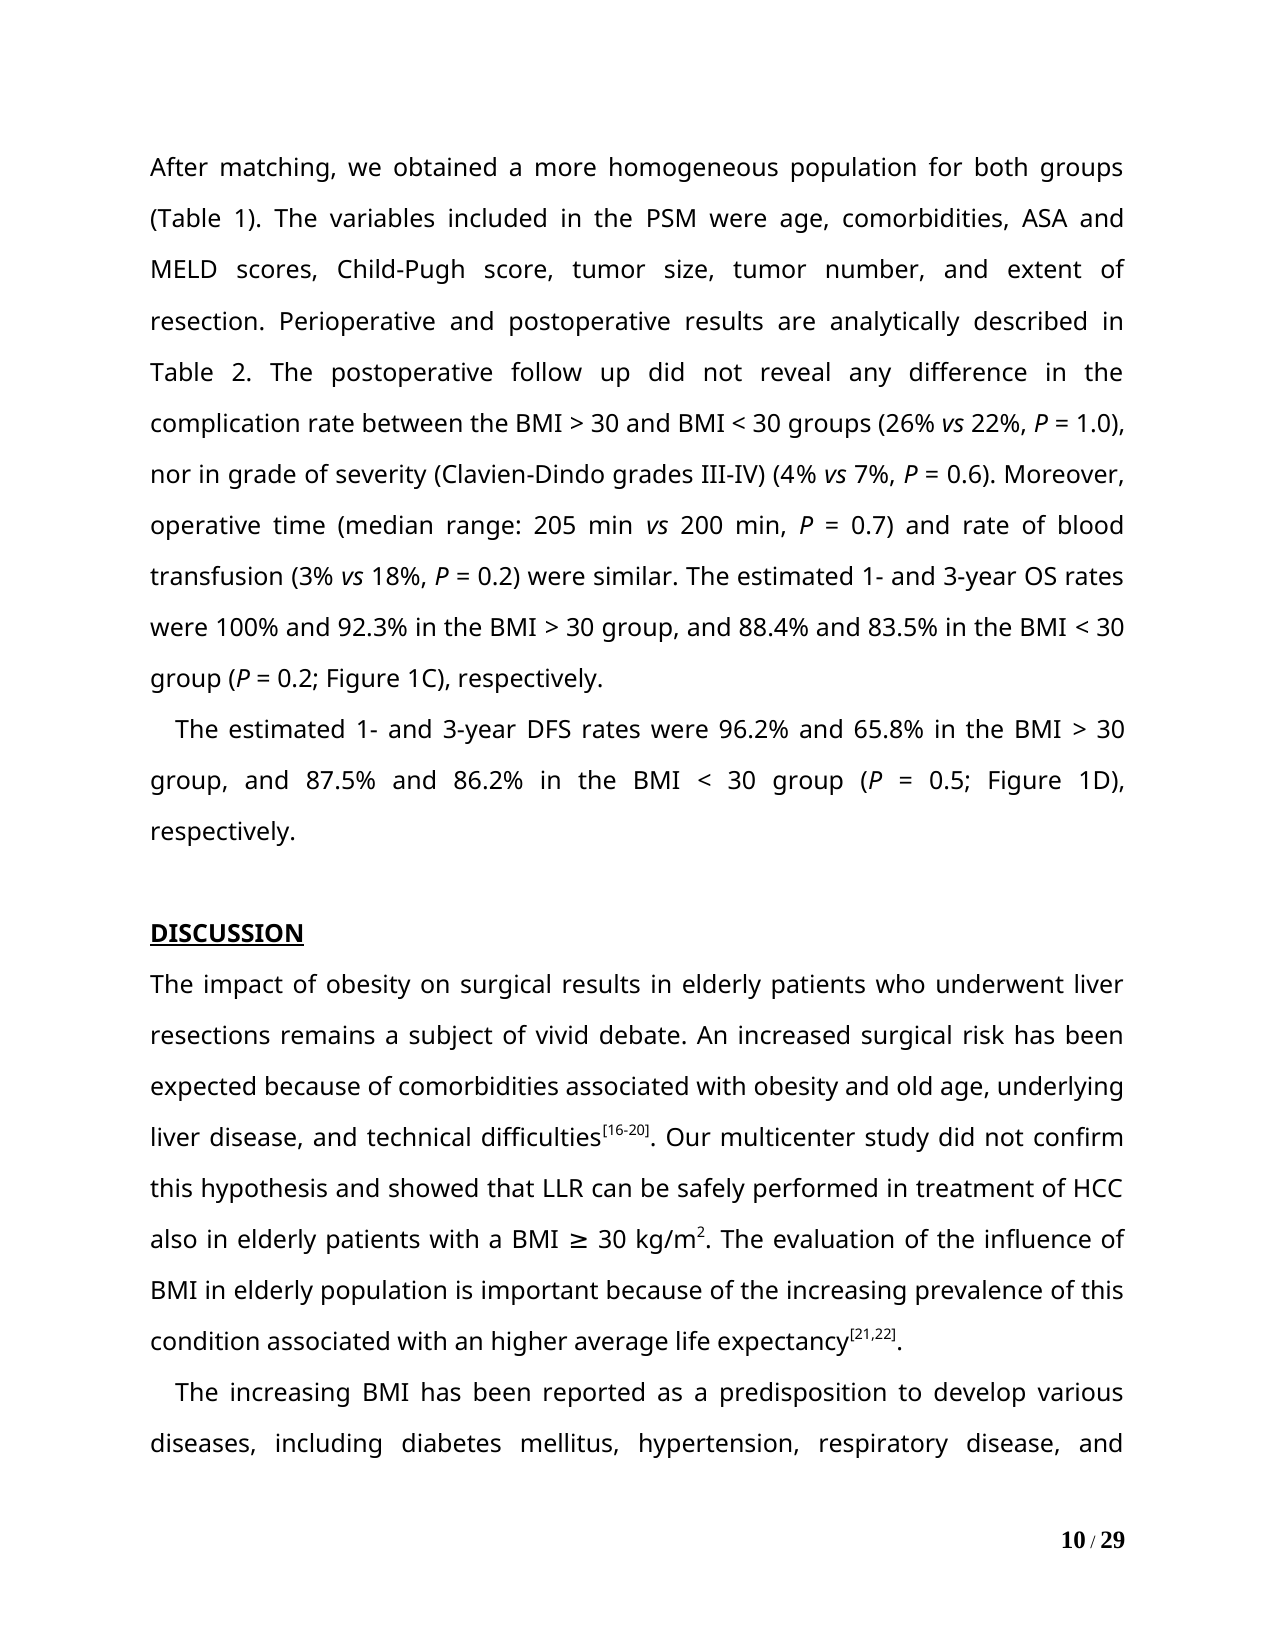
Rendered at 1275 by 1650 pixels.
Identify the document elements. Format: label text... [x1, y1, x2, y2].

text DISCUSSION [150, 916, 1125, 950]
text After matching, we obtained a more homogeneous population for both groups (Table 1). The variables included in the PSM were age, comorbidities, ASA and MELD scores, Child-Pugh score, tumor size, tumor number, and extent of resection. Perioperative and postoperative results are analytically described in Table 2. The postoperative follow up did not reveal any difference in the complication rate between the BMI > 30 and BMI < 30 groups (26% vs 22%, P = 1.0), nor in grade of severity (Clavien-Dindo grades III-IV) (4% vs 7%, P = 0.6). Moreover, operative time (median range: 205 min vs 200 min, P = 0.7) and rate of blood transfusion (3% vs 18%, P = 0.2) were similar. The estimated 1- and 3-year OS rates were 100% and 92.3% in the BMI > 30 group, and 88.4% and 83.5% in the BMI < 30 group (P = 0.2; Figure 1C), respectively. [150, 150, 1125, 694]
text The impact of obesity on surgical results in elderly patients who underwent liver resections remains a subject of vivid debate. An increased surgical risk has been expected because of comorbidities associated with obesity and old age, underlying liver disease, and technical difficulties[16-20]. Our multicenter study did not confirm this hypothesis and showed that LLR can be safely performed in treatment of HCC also in elderly patients with a BMI ≥ 30 kg/m2. The evaluation of the influence of BMI in elderly population is important because of the increasing prevalence of this condition associated with an higher average life expectancy[21,22]. [150, 967, 1125, 1358]
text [150, 1375, 1125, 1460]
text The estimated 1- and 3-year DFS rates were 96.2% and 65.8% in the BMI > 30 group, and 87.5% and 86.2% in the BMI < 30 group (P = 0.5; Figure 1D), respectively. [150, 711, 1125, 848]
